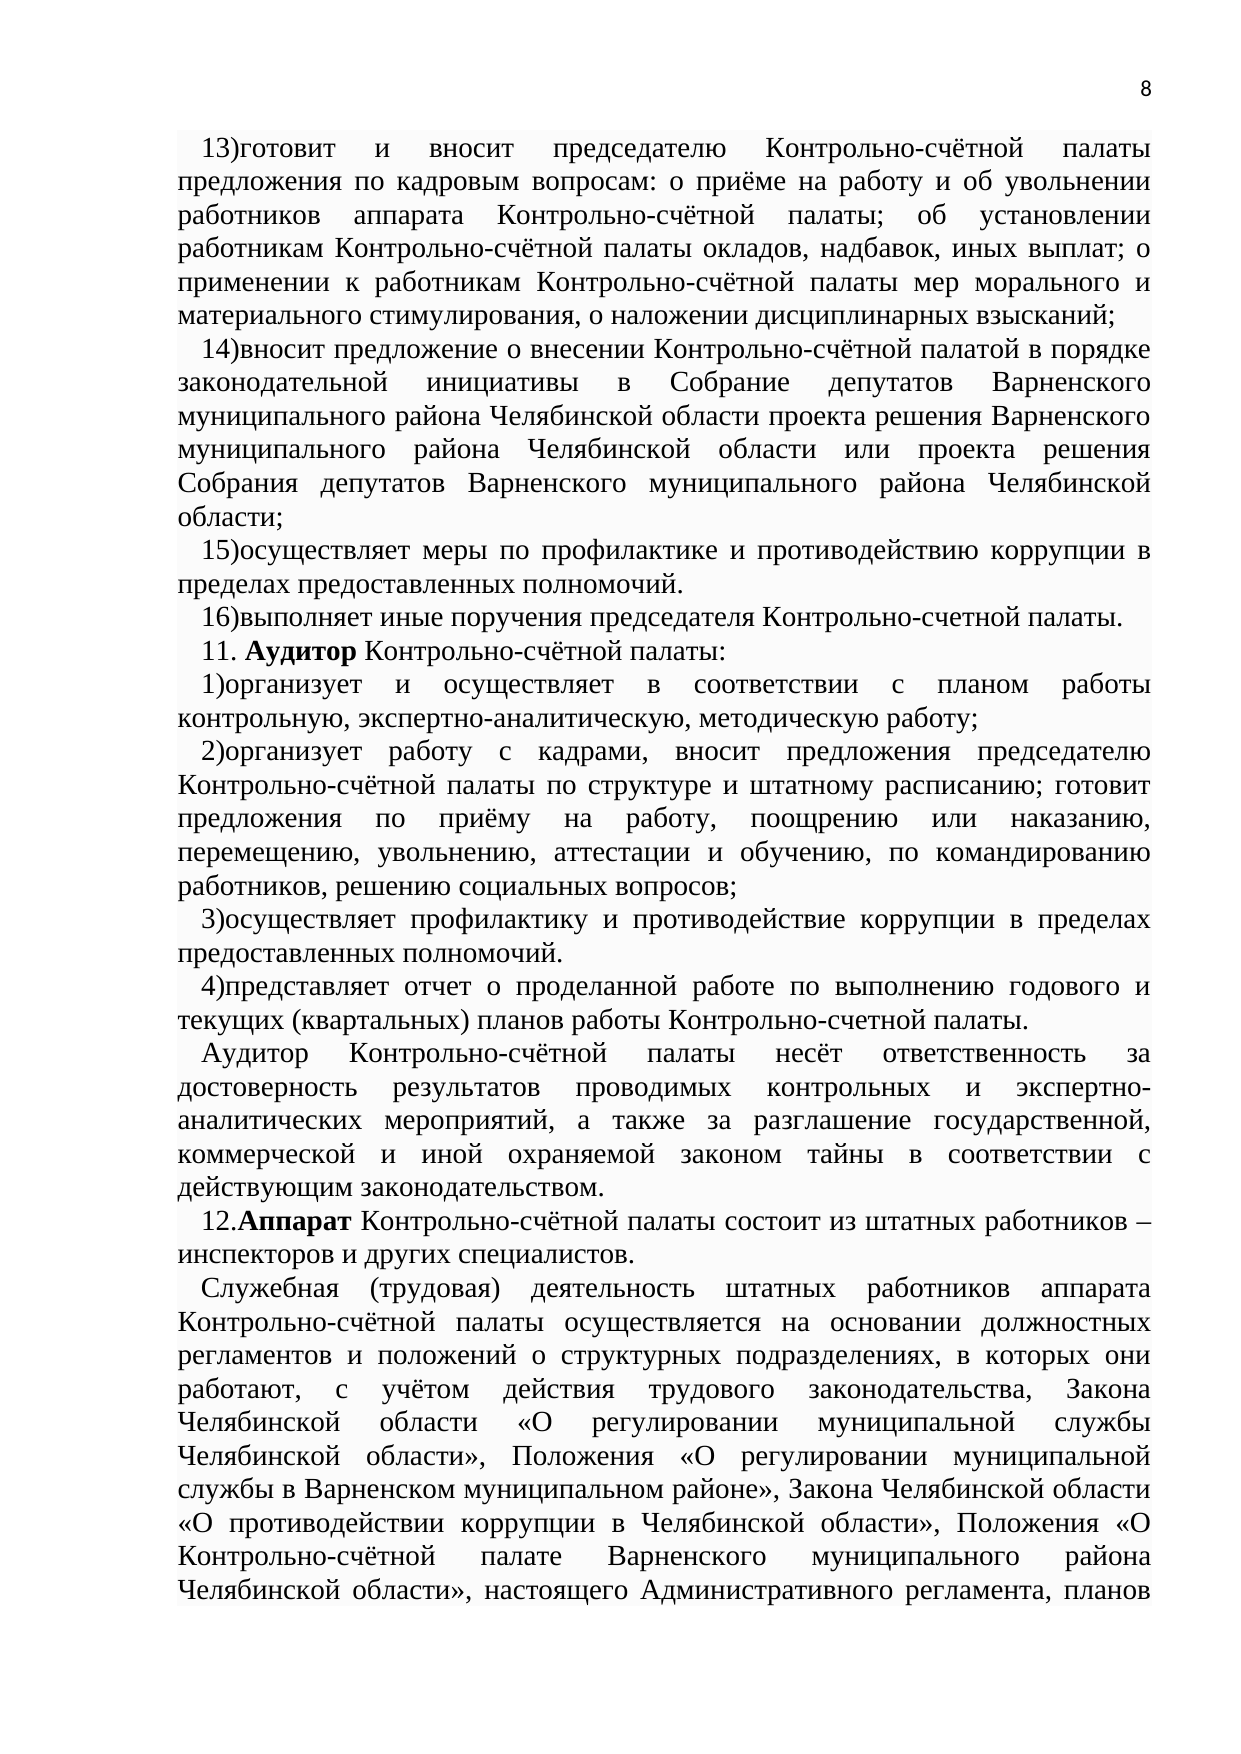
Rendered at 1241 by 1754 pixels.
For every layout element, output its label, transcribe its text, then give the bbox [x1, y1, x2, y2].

text 11. Аудитор Контрольно-счётной палаты: [177, 633, 1152, 666]
text 14)вносит предложение о внесении Контрольно-счётной палатой в порядке законодательной инициативы в Собрание депутатов Варненского муниципального района Челябинской области проекта решения Варненского муниципального района Челябинской области или проекта решения Собрания депутатов Варненского муниципального района Челябинской области; [177, 331, 1152, 532]
text 3)осуществляет профилактику и противодействие коррупции в пределах предоставленных полномочий. [177, 901, 1152, 968]
text 12.Аппарат Контрольно-счётной палаты состоит из штатных работников –инспекторов и других специалистов. [177, 1203, 1152, 1270]
text 1)организует и осуществляет в соответствии с планом работы контрольную, экспертно-аналитическую, методическую работу; [177, 666, 1152, 733]
text 16)выполняет иные поручения председателя Контрольно-счетной палаты. [177, 599, 1152, 633]
text 15)осуществляет меры по профилактике и противодействию коррупции в пределах предоставленных полномочий. [177, 532, 1152, 599]
text 4)представляет отчет о проделанной работе по выполнению годового и текущих (квартальных) планов работы Контрольно-счетной палаты. [177, 968, 1152, 1035]
text 2)организует работу с кадрами, вносит предложения председателю Контрольно-счётной палаты по структуре и штатному расписанию; готовит предложения по приёму на работу, поощрению или наказанию, перемещению, увольнению, аттестации и обучению, по командированию работников, решению социальных вопросов; [177, 733, 1152, 901]
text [177, 1270, 1152, 1606]
text Аудитор Контрольно-счётной палаты несёт ответственность за достоверность результатов проводимых контрольных и экспертно-аналитических мероприятий, а также за разглашение государственной, коммерческой и иной охраняемой законом тайны в соответствии с действующим законодательством. [177, 1035, 1152, 1203]
text 13)готовит и вносит председателю Контрольно-счётной палаты предложения по кадровым вопросам: о приёме на работу и об увольнении работников аппарата Контрольно-счётной палаты; об установлении работникам Контрольно-счётной палаты окладов, надбавок, иных выплат; о применении к работникам Контрольно-счётной палаты мер морального и материального стимулирования, о наложении дисциплинарных взысканий; [177, 130, 1152, 331]
